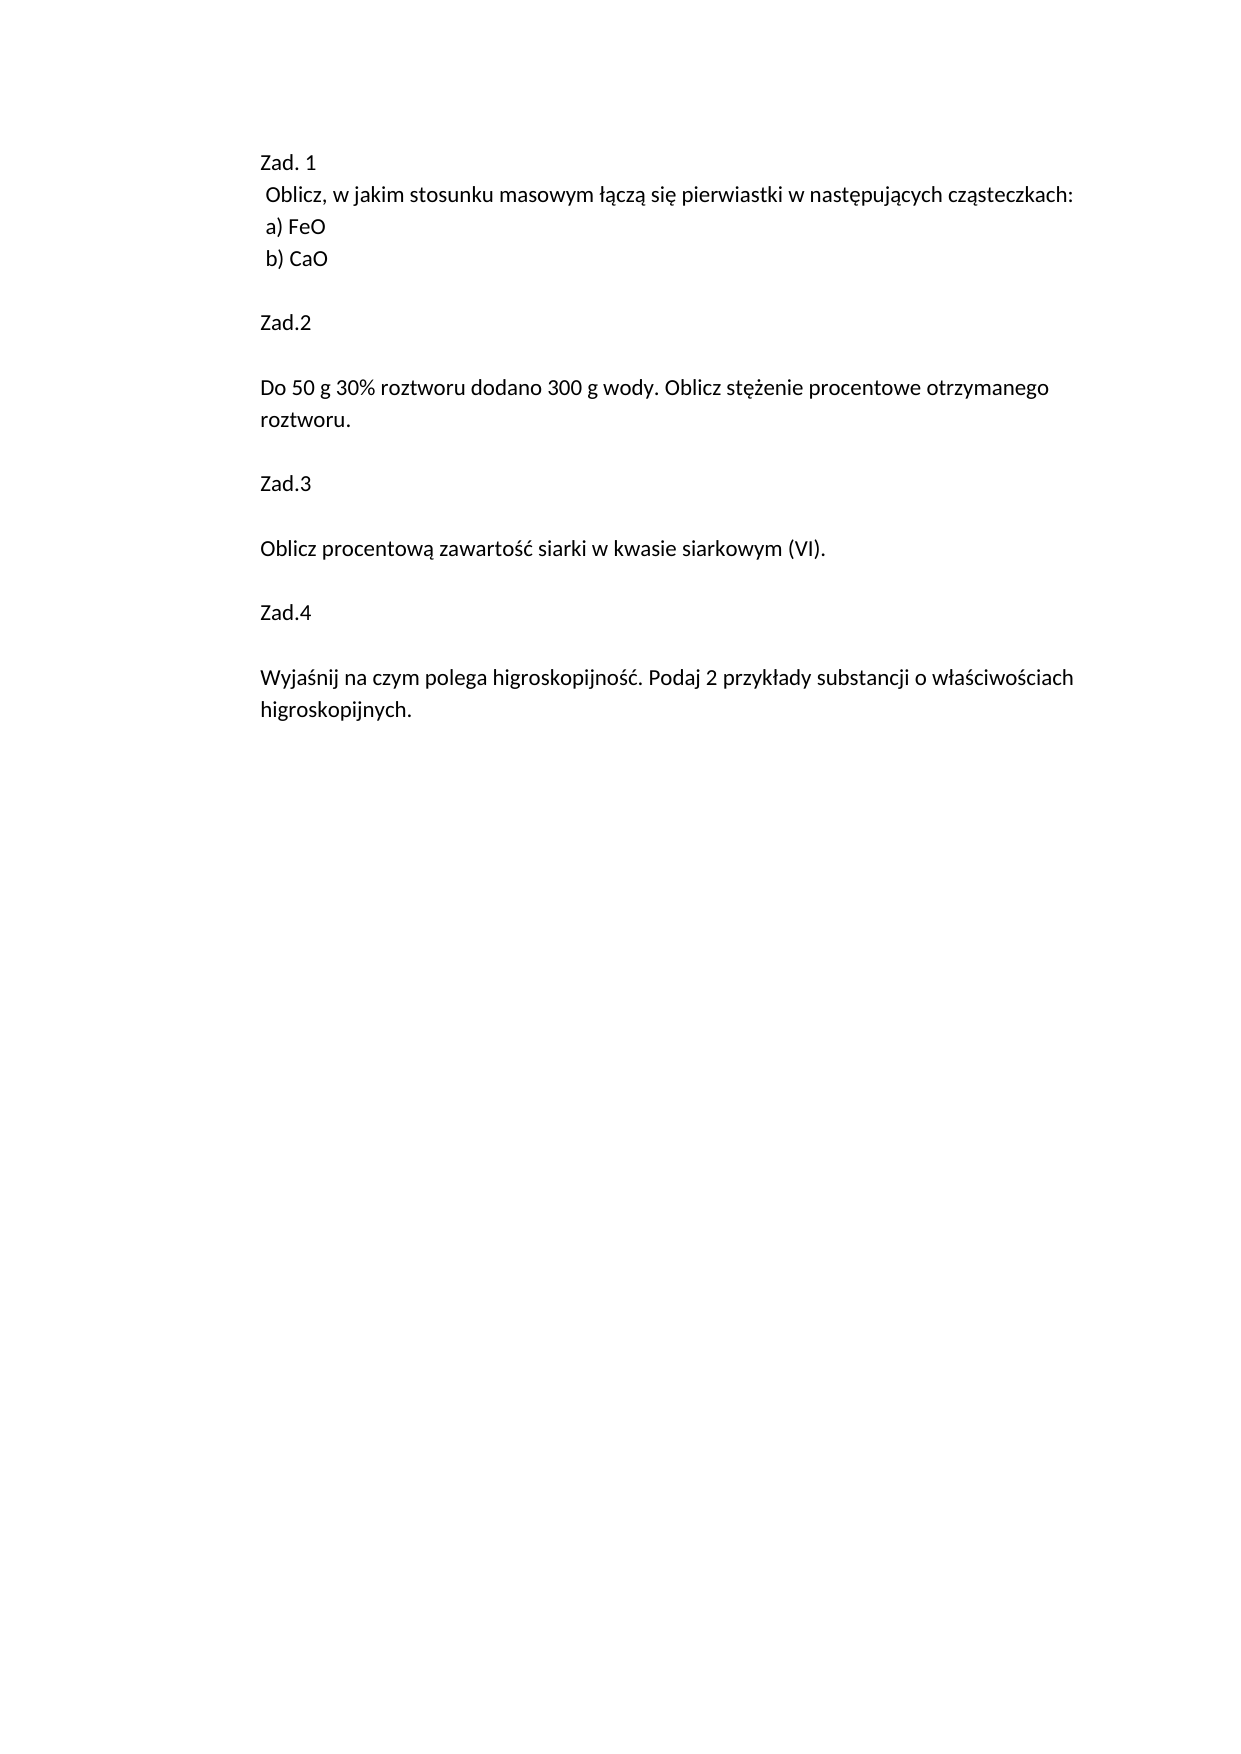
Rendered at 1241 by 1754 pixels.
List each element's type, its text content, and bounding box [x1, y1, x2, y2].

list Oblicz procentową zawartość siarki w kwasie siarkowym (VI). [260, 534, 1093, 562]
list Wyjaśnij na czym polega higroskopijność. Podaj 2 przykłady substancji o właściwościach higroskopijnych. [260, 663, 1093, 723]
list a) FeO [260, 212, 1093, 240]
list Zad.2 [260, 308, 1093, 337]
list Zad.3 [260, 469, 1093, 497]
list Zad. 1 [260, 148, 1093, 176]
list Oblicz, w jakim stosunku masowym łączą się pierwiastki w następujących cząsteczkach: [260, 180, 1093, 208]
list Zad.4 [260, 598, 1093, 626]
list b) CaO [260, 244, 1093, 272]
list Do 50 g 30% roztworu dodano 300 g wody. Oblicz stężenie procentowe otrzymanego roztworu. [260, 373, 1093, 433]
